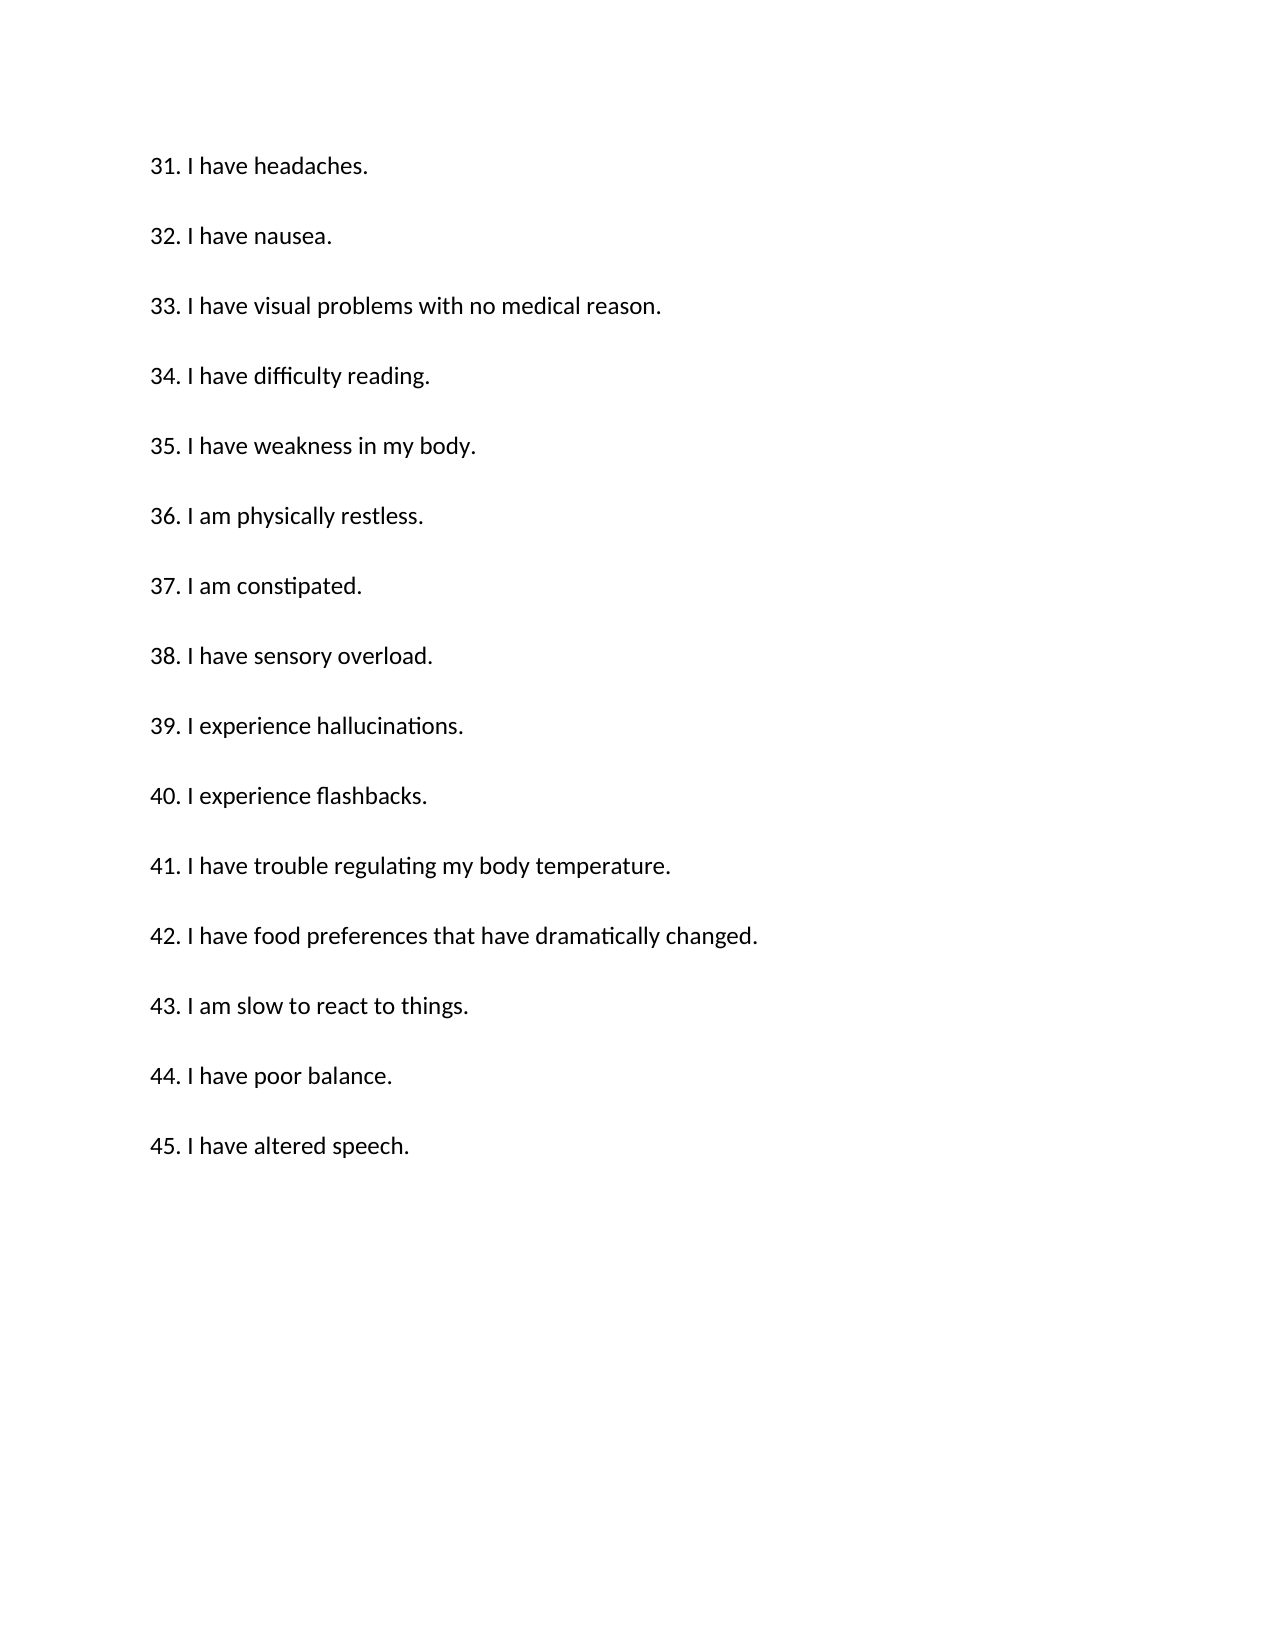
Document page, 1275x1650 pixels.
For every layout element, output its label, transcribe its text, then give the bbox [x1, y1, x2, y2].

text 33. I have visual problems with no medical reason. [150, 290, 1125, 321]
text 38. I have sensory overload. [150, 640, 1125, 671]
text 32. I have nausea. [150, 220, 1125, 251]
text 45. I have altered speech. [150, 1130, 1125, 1161]
text 41. I have trouble regulating my body temperature. [150, 850, 1125, 881]
text 39. I experience hallucinations. [150, 710, 1125, 741]
text 44. I have poor balance. [150, 1060, 1125, 1091]
text 42. I have food preferences that have dramatically changed. [150, 920, 1125, 951]
text 35. I have weakness in my body. [150, 430, 1125, 461]
text 37. I am constipated. [150, 570, 1125, 601]
text 40. I experience flashbacks. [150, 780, 1125, 811]
text 34. I have difficulty reading. [150, 360, 1125, 391]
text 36. I am physically restless. [150, 500, 1125, 531]
text 31. I have headaches. [150, 150, 1125, 181]
text 43. I am slow to react to things. [150, 990, 1125, 1021]
